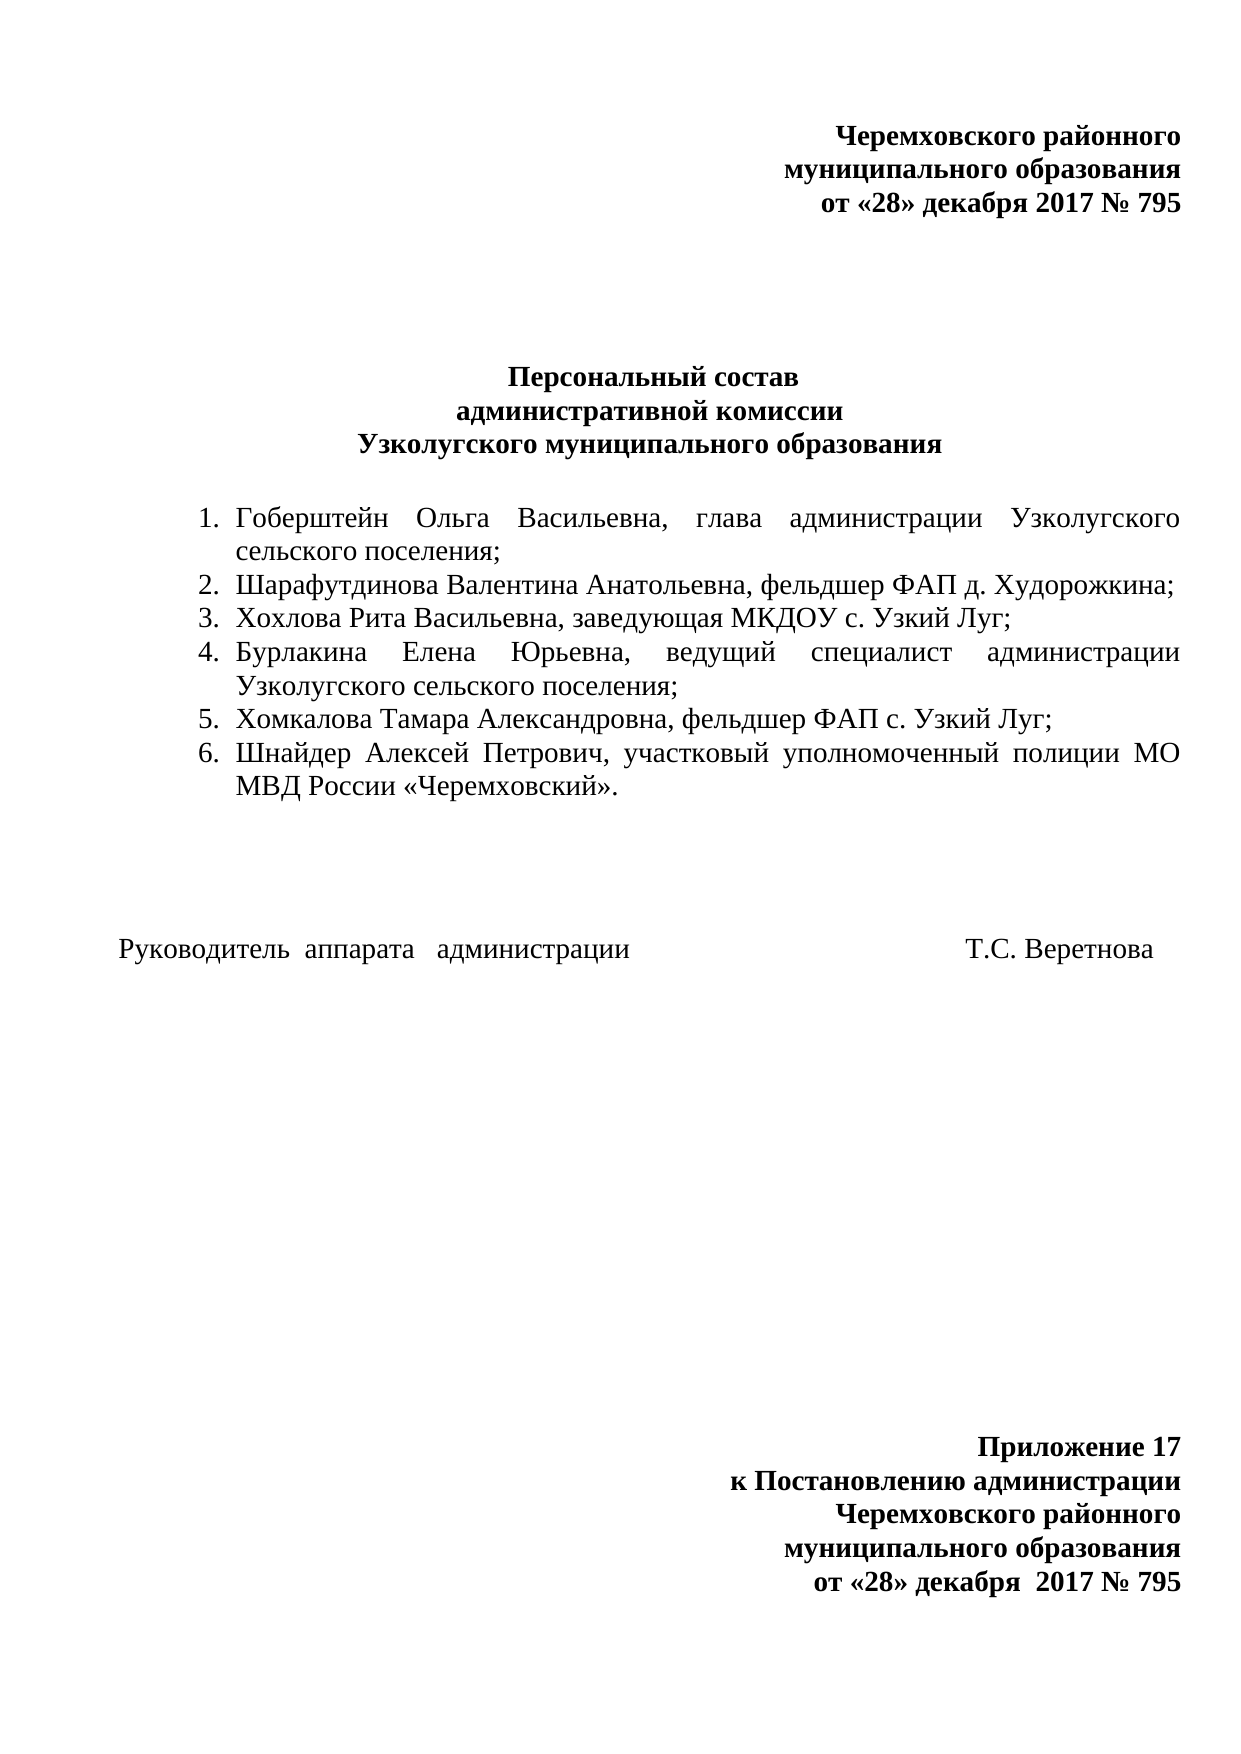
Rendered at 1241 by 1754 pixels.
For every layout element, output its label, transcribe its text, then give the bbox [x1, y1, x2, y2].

text от «28» декабря 2017 № 795 [118, 1564, 1181, 1597]
text Черемховского районного [118, 118, 1181, 152]
text Руководитель аппарата администрации Т.С. Веретнова [118, 931, 1181, 965]
list Хохлова Рита Васильевна, заведующая МКДОУ с. Узкий Луг; [198, 601, 1181, 634]
text Черемховского районного [118, 1497, 1181, 1530]
text Персональный состав административной комиссии Узколугского муниципального образования [118, 359, 1181, 460]
text муниципального образования [118, 1530, 1181, 1564]
list Шнайдер Алексей Петрович, участковый уполномоченный полиции МО МВД России «Черемховский». [198, 735, 1181, 802]
list Гоберштейн Ольга Васильевна, глава администрации Узколугского сельского поселения; [198, 500, 1181, 567]
list Шарафутдинова Валентина Анатольевна, фельдшер ФАП д. Худорожкина; [198, 567, 1181, 601]
text муниципального образования [118, 152, 1181, 185]
text Приложение 17 [118, 1429, 1181, 1463]
text к Постановлению администрации [118, 1463, 1181, 1497]
text от «28» декабря 2017 № 795 [118, 185, 1181, 219]
list Хомкалова Тамара Александровна, фельдшер ФАП с. Узкий Луг; [198, 701, 1181, 735]
list Бурлакина Елена Юрьевна, ведущий специалист администрации Узколугского сельского поселения; [198, 634, 1181, 701]
